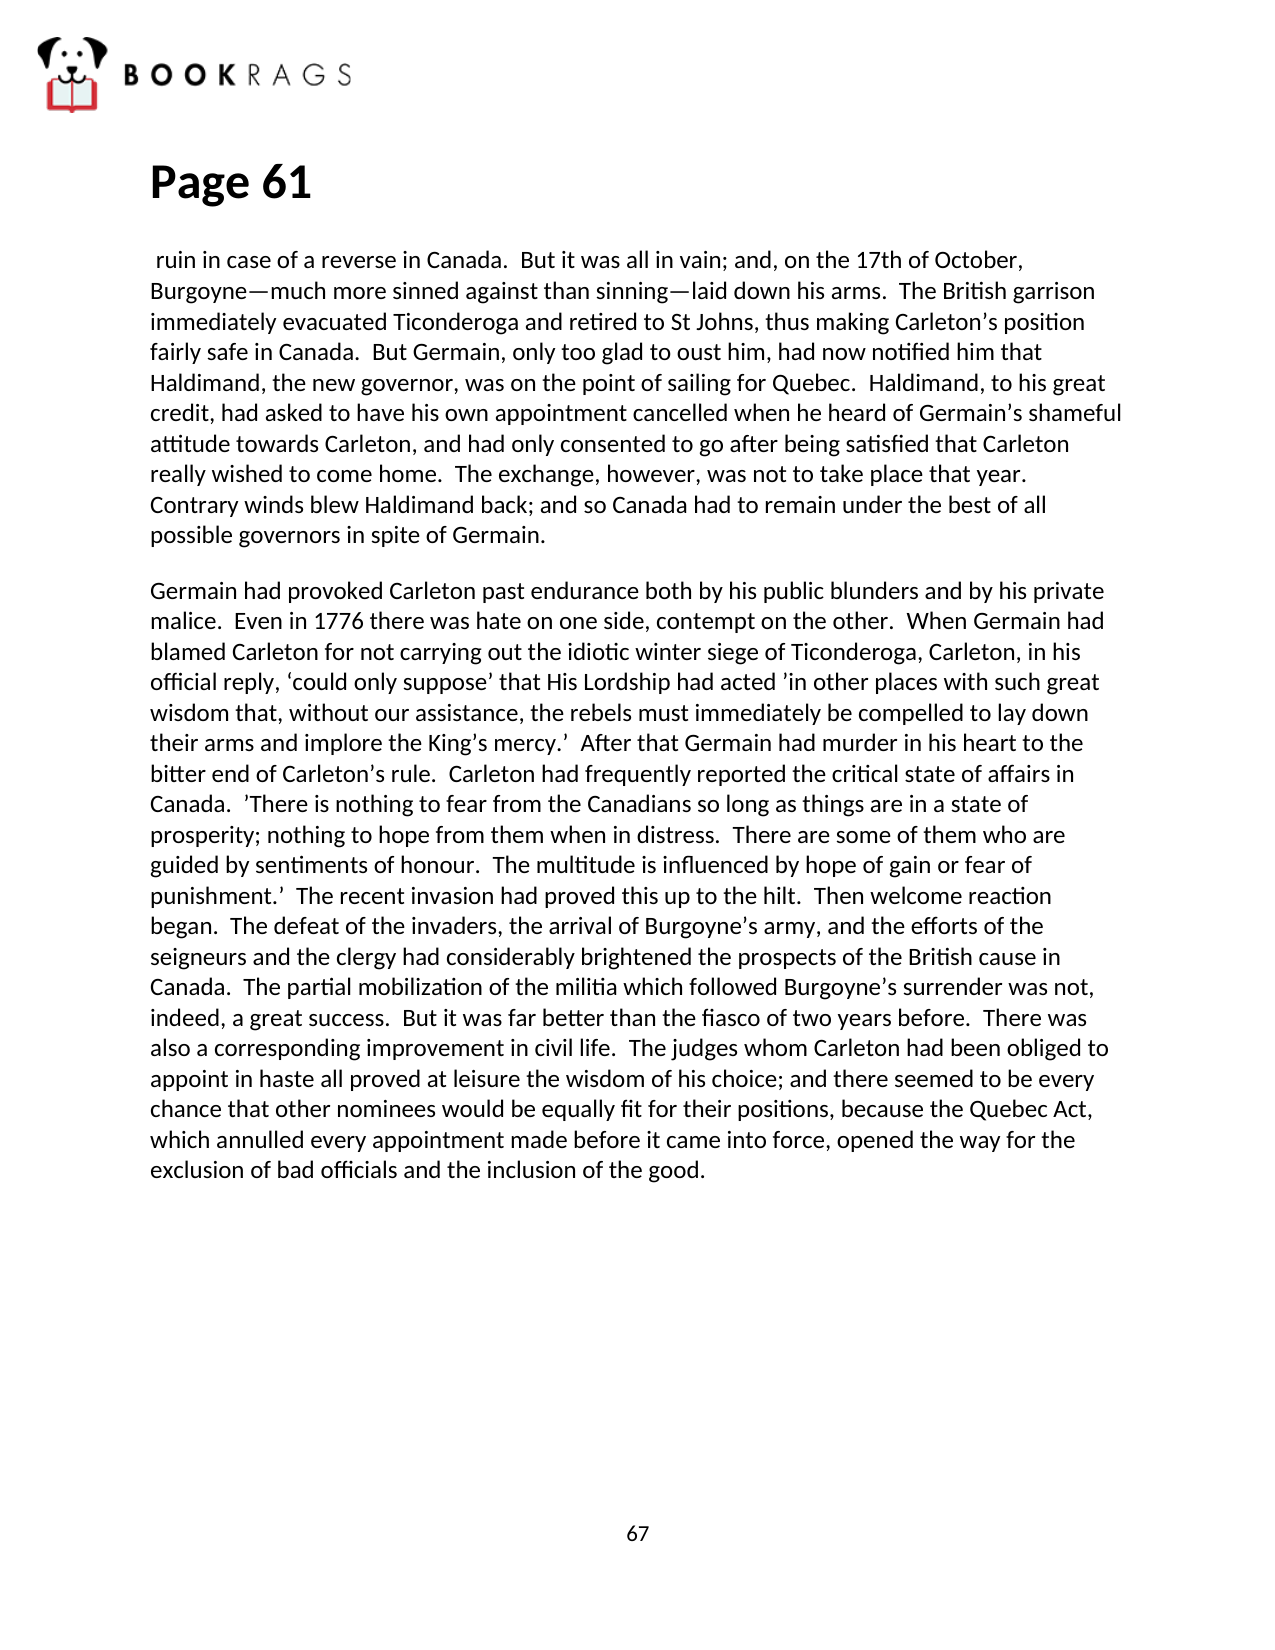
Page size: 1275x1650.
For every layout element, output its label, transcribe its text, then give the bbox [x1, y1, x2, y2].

text Germain had provoked Carleton past endurance both by his public blunders and by his private malice. Even in 1776 there was hate on one side, contempt on the other. When Germain had blamed Carleton for not carrying out the idiotic winter siege of Ticonderoga, Carleton, in his official reply, ‘could only suppose’ that His Lordship had acted ’in other places with such great wisdom that, without our assistance, the rebels must immediately be compelled to lay down their arms and implore the King’s mercy.’ After that Germain had murder in his heart to the bitter end of Carleton’s rule. Carleton had frequently reported the critical state of affairs in Canada. ’There is nothing to fear from the Canadians so long as things are in a state of prosperity; nothing to hope from them when in distress. There are some of them who are guided by sentiments of honour. The multitude is influenced by hope of gain or fear of punishment.’ The recent invasion had proved this up to the hilt. Then welcome reaction began. The defeat of the invaders, the arrival of Burgoyne’s army, and the efforts of the seigneurs and the clergy had considerably brightened the prospects of the British cause in Canada. The partial mobilization of the militia which followed Burgoyne’s surrender was not, indeed, a great success. But it was far better than the fiasco of two years before. There was also a corresponding improvement in civil life. The judges whom Carleton had been obliged to appoint in haste all proved at leisure the wisdom of his choice; and there seemed to be every chance that other nominees would be equally fit for their positions, because the Quebec Act, which annulled every appointment made before it came into force, opened the way for the exclusion of bad officials and the inclusion of the good. [150, 575, 1125, 1185]
text Page 61 [150, 150, 1125, 211]
picture [37, 37, 351, 113]
text ruin in case of a reverse in Canada. But it was all in vain; and, on the 17th of October, Burgoyne—­much more sinned against than sinning—­laid down his arms. The British garrison immediately evacuated Ticonderoga and retired to St Johns, thus making Carleton’s position fairly safe in Canada. But Germain, only too glad to oust him, had now notified him that Haldimand, the new governor, was on the point of sailing for Quebec. Haldimand, to his great credit, had asked to have his own appointment cancelled when he heard of Germain’s shameful attitude towards Carleton, and had only consented to go after being satisfied that Carleton really wished to come home. The exchange, however, was not to take place that year. Contrary winds blew Haldimand back; and so Canada had to remain under the best of all possible governors in spite of Germain. [150, 244, 1125, 550]
